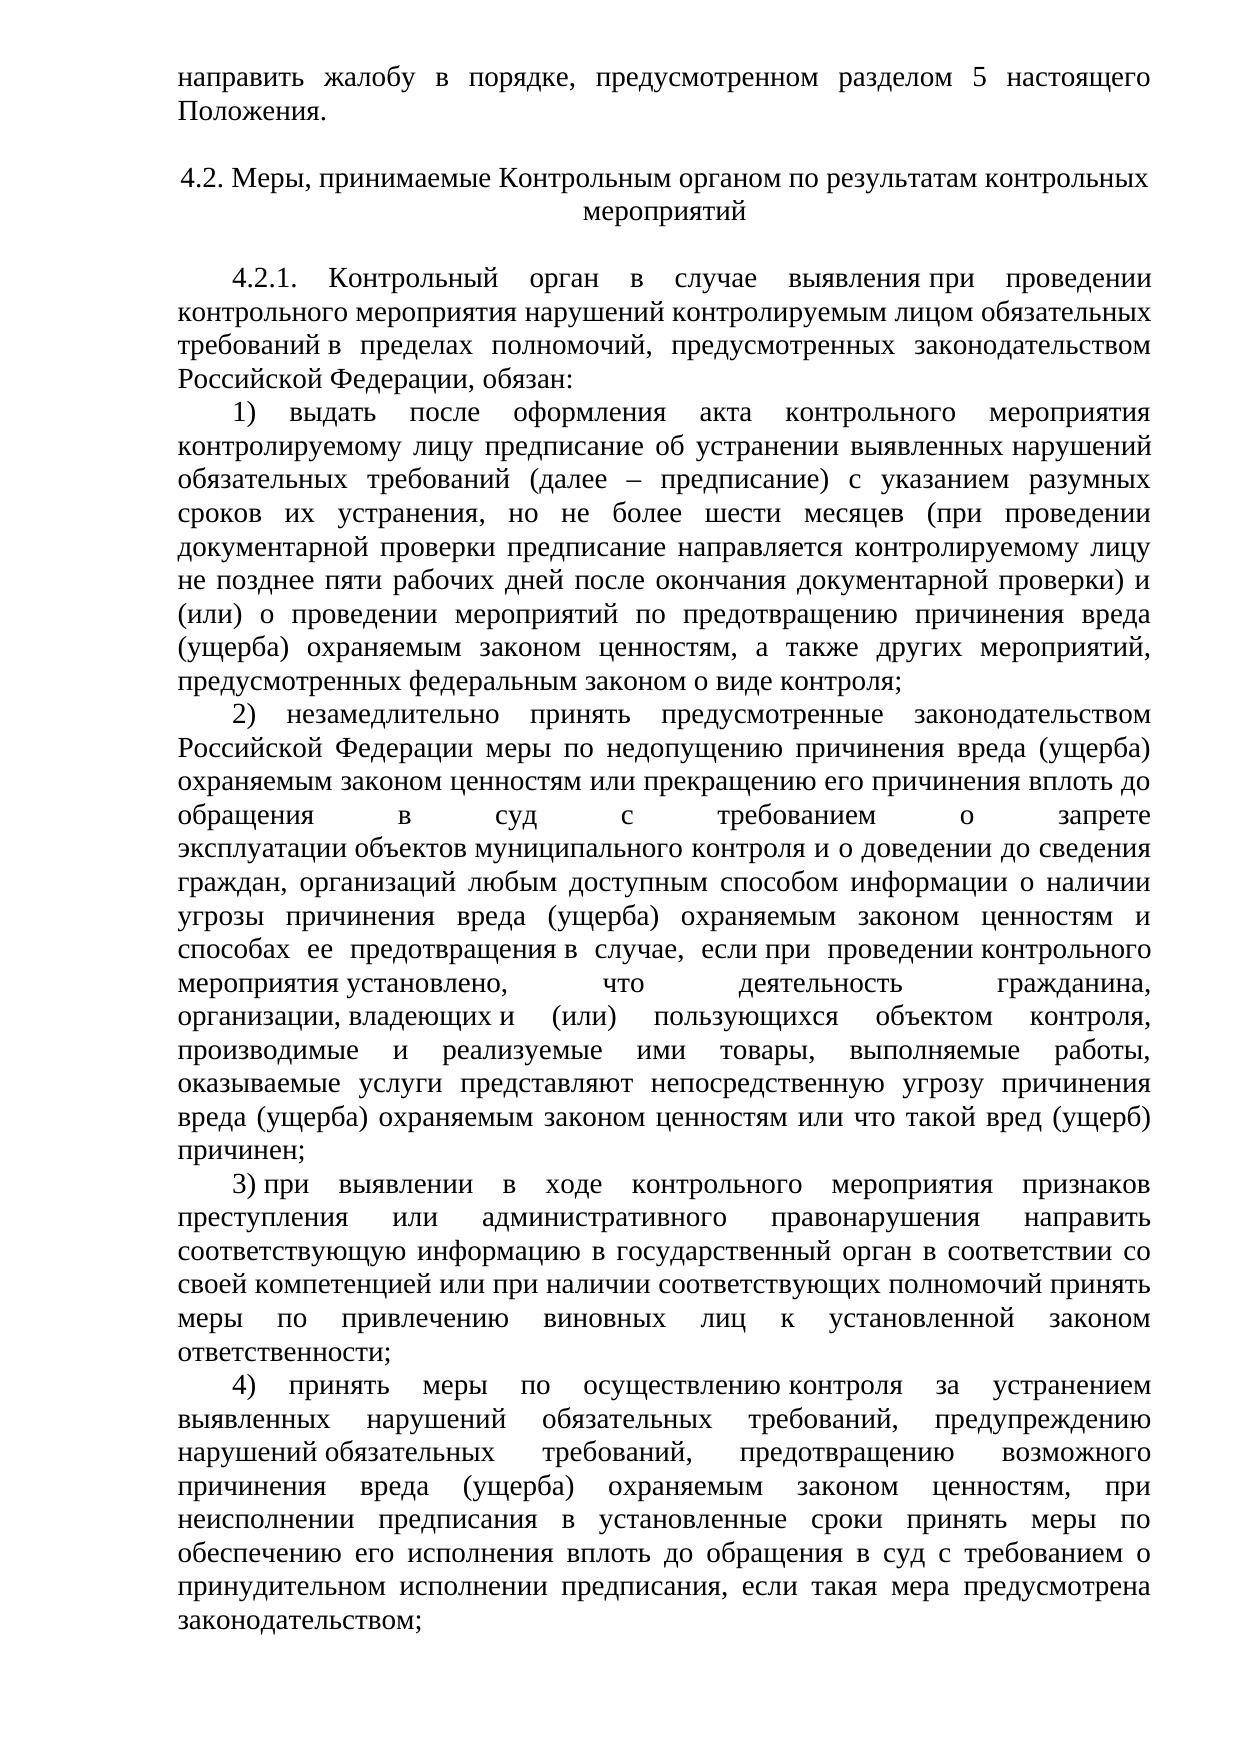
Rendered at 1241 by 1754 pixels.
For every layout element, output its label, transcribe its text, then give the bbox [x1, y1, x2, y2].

text 1) выдать после оформления акта контрольного мероприятия контролируемому лицу предписание об устранении выявленных нарушений обязательных требований (далее – предписание) с указанием разумных сроков их устранения, но не более шести месяцев (при проведении документарной проверки предписание направляется контролируемому лицу не позднее пяти рабочих дней после окончания документарной проверки) и (или) о проведении мероприятий по предотвращению причинения вреда (ущерба) охраняемым законом ценностям, а также других мероприятий, предусмотренных федеральным законом о виде контроля; [177, 394, 1152, 696]
text 4) принять меры по осуществлению контроля за устранением выявленных нарушений обязательных требований, предупреждению нарушений обязательных требований, предотвращению возможного причинения вреда (ущерба) охраняемым законом ценностям, при неисполнении предписания в установленные сроки принять меры по обеспечению его исполнения вплоть до обращения в суд с требованием о принудительном исполнении предписания, если такая мера предусмотрена законодательством; [177, 1367, 1152, 1636]
text 2) незамедлительно принять предусмотренные законодательством Российской Федерации меры по недопущению причинения вреда (ущерба) охраняемым законом ценностям или прекращению его причинения вплоть до обращения в суд с требованием о запрете эксплуатации объектов муниципального контроля и о доведении до сведения граждан, организаций любым доступным способом информации о наличии угрозы причинения вреда (ущерба) охраняемым законом ценностям и способах ее предотвращения в случае, если при проведении контрольного мероприятия установлено, что деятельность гражданина, организации, владеющих и (или) пользующихся объектом контроля, производимые и реализуемые ими товары, выполняемые работы, оказываемые услуги представляют непосредственную угрозу причинения вреда (ущерба) охраняемым законом ценностям или что такой вред (ущерб) причинен; [177, 696, 1152, 1166]
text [177, 59, 1152, 126]
text 3) при выявлении в ходе контрольного мероприятия признаков преступления или административного правонарушения направить соответствующую информацию в государственный орган в соответствии со своей компетенцией или при наличии соответствующих полномочий принять меры по привлечению виновных лиц к установленной законом ответственности; [177, 1166, 1152, 1367]
text 4.2. Меры, принимаемые Контрольным органом по результатам контрольных мероприятий [177, 160, 1152, 227]
text 4.2.1. Контрольный орган в случае выявления при проведении контрольного мероприятия нарушений контролируемым лицом обязательных требований в пределах полномочий, предусмотренных законодательством Российской Федерации, обязан: [177, 260, 1152, 394]
